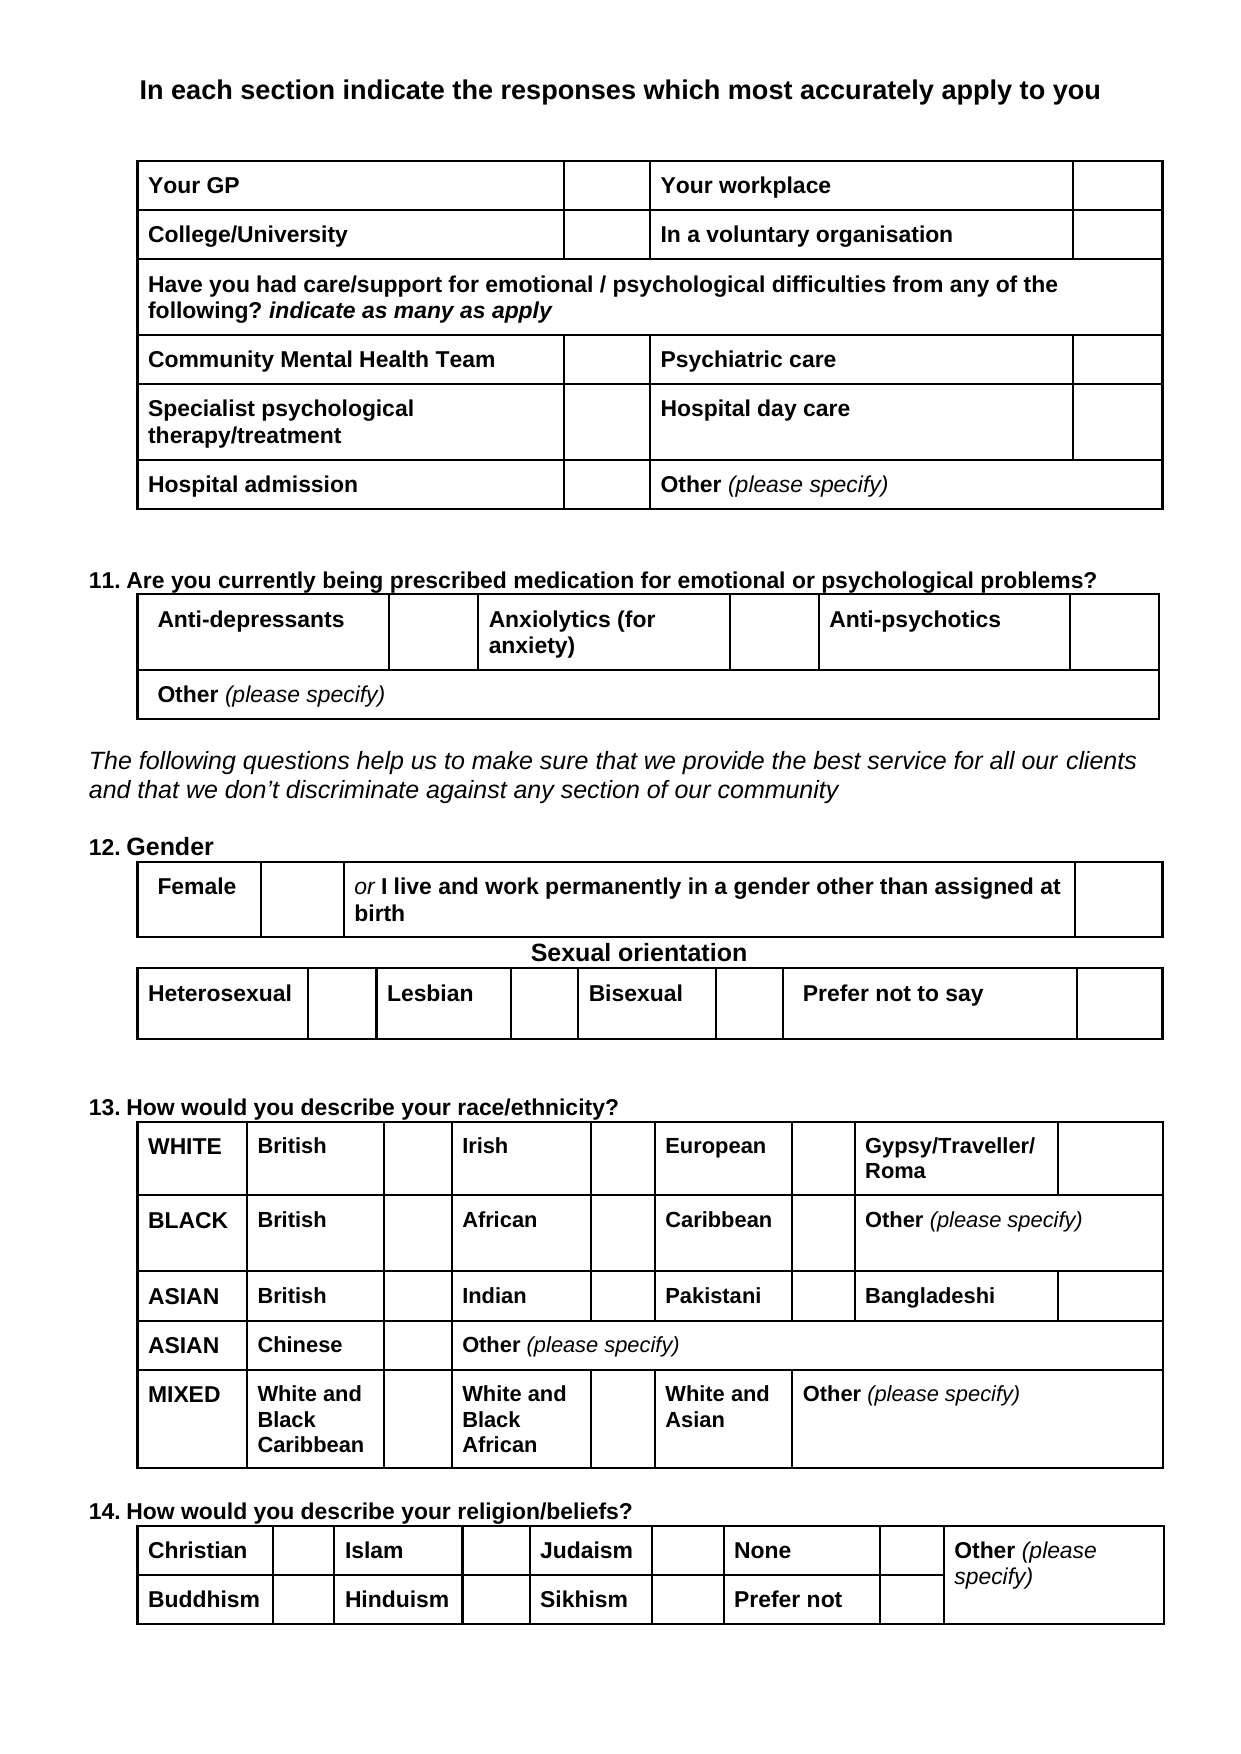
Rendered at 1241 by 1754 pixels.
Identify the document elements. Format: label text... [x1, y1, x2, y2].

table_header [512, 969, 577, 1038]
table_cell [592, 1196, 654, 1270]
table_cell In a voluntary organisation [651, 211, 1072, 258]
table_header Other (please specify) [945, 1527, 1163, 1623]
table_cell Chinese [248, 1322, 383, 1369]
table_cell British [248, 1196, 383, 1270]
table_cell [565, 336, 649, 383]
table_cell Other (please specify) [856, 1196, 1162, 1270]
table_cell Other (please specify) [139, 671, 1158, 718]
table_cell Buddhism [139, 1576, 272, 1623]
list How would you describe your religion/beliefs? [89, 1498, 1152, 1524]
table_header [793, 1123, 854, 1194]
table_cell [385, 1196, 451, 1270]
table_cell Pakistani [656, 1272, 791, 1319]
table_cell ASIAN [139, 1322, 246, 1369]
table_header Islam [335, 1527, 461, 1574]
table_cell [793, 1272, 854, 1319]
table_cell Prefer not to say [725, 1576, 879, 1623]
table_header [1078, 969, 1161, 1038]
table_cell [881, 1576, 943, 1623]
table_cell White and Black African [453, 1371, 590, 1467]
table_cell [1059, 1272, 1162, 1319]
table_cell [565, 211, 649, 258]
table_header [1059, 1123, 1162, 1194]
table_cell White and Black Caribbean [248, 1371, 383, 1467]
table_cell [565, 461, 649, 508]
table_header Anti-psychotics [820, 595, 1069, 669]
table_header Anxiolytics (for anxiety) [479, 595, 729, 669]
table_cell [385, 1322, 451, 1369]
table_header [385, 1123, 451, 1194]
table_header [592, 1123, 654, 1194]
table_header Female [139, 863, 260, 936]
table_header Your workplace [651, 162, 1072, 209]
table_cell [385, 1272, 451, 1319]
table_header or I live and work permanently in a gender other than assigned at birth [345, 863, 1074, 936]
table_cell MIXED [139, 1371, 246, 1467]
table_header [1071, 595, 1158, 669]
table_cell [274, 1576, 333, 1623]
table_header Judaism [531, 1527, 651, 1574]
table_header [262, 863, 343, 936]
table_cell College/University [139, 211, 563, 258]
text Sexual orientation [126, 938, 1152, 967]
table_cell Other (please specify) [453, 1322, 1162, 1369]
table_cell Hospital day care [651, 385, 1072, 458]
table_header [881, 1527, 943, 1574]
table_cell White and Asian [656, 1371, 791, 1467]
table_header Irish [453, 1123, 590, 1194]
table_header [274, 1527, 333, 1574]
table_cell [653, 1576, 723, 1623]
text The following questions help us to make sure that we provide the best service for all our clients and that we don’t discriminate against any section of our community [89, 746, 1152, 832]
table_cell Other (please specify) [793, 1371, 1162, 1467]
table_header Bisexual [579, 969, 715, 1038]
table_cell Hospital admission [139, 461, 563, 508]
table_header [565, 162, 649, 209]
table_cell Sikhism [531, 1576, 651, 1623]
table_cell Indian [453, 1272, 590, 1319]
table_header [1074, 162, 1161, 209]
list Gender [89, 832, 1152, 861]
table_header Heterosexual [139, 969, 307, 1038]
table_cell [592, 1371, 654, 1467]
table_cell [385, 1371, 451, 1467]
table_header British [248, 1123, 383, 1194]
table_cell Hinduism [335, 1576, 461, 1623]
table_header WHITE [139, 1123, 246, 1194]
table_cell BLACK [139, 1196, 246, 1270]
table_cell [464, 1576, 529, 1623]
table_cell Other (please specify) [651, 461, 1161, 508]
list Are you currently being prescribed medication for emotional or psychological problems? [89, 567, 1152, 593]
table_cell [793, 1196, 854, 1270]
table_header Christian [139, 1527, 272, 1574]
table_header Prefer not to say [784, 969, 1076, 1038]
table_cell Specialist psychological therapy/treatment [139, 385, 563, 458]
table_cell Psychiatric care [651, 336, 1072, 383]
table_cell [1074, 336, 1161, 383]
table_header [717, 969, 782, 1038]
table_header European [656, 1123, 791, 1194]
table_header [464, 1527, 529, 1574]
table_header [653, 1527, 723, 1574]
table_cell Bangladeshi [856, 1272, 1057, 1319]
table_header [1076, 863, 1161, 936]
table_header None [725, 1527, 879, 1574]
table_cell [592, 1272, 654, 1319]
table_header [390, 595, 477, 669]
table_cell African [453, 1196, 590, 1270]
table_cell Have you had care/support for emotional / psychological difficulties from any of the following? indicate as many as apply [139, 260, 1161, 334]
table_cell [1074, 211, 1161, 258]
table_header Lesbian [378, 969, 510, 1038]
table_header [309, 969, 375, 1038]
table_cell [1074, 385, 1161, 458]
list How would you describe your race/ethnicity? [89, 1094, 1152, 1121]
table_header Gypsy/Traveller/ Roma [856, 1123, 1057, 1194]
table_cell British [248, 1272, 383, 1319]
table_cell Community Mental Health Team [139, 336, 563, 383]
table_cell ASIAN [139, 1272, 246, 1319]
table_header Anti-depressants [139, 595, 388, 669]
table_header [731, 595, 818, 669]
table_cell [565, 385, 649, 458]
table_header Your GP [139, 162, 563, 209]
table_cell Caribbean [656, 1196, 791, 1270]
